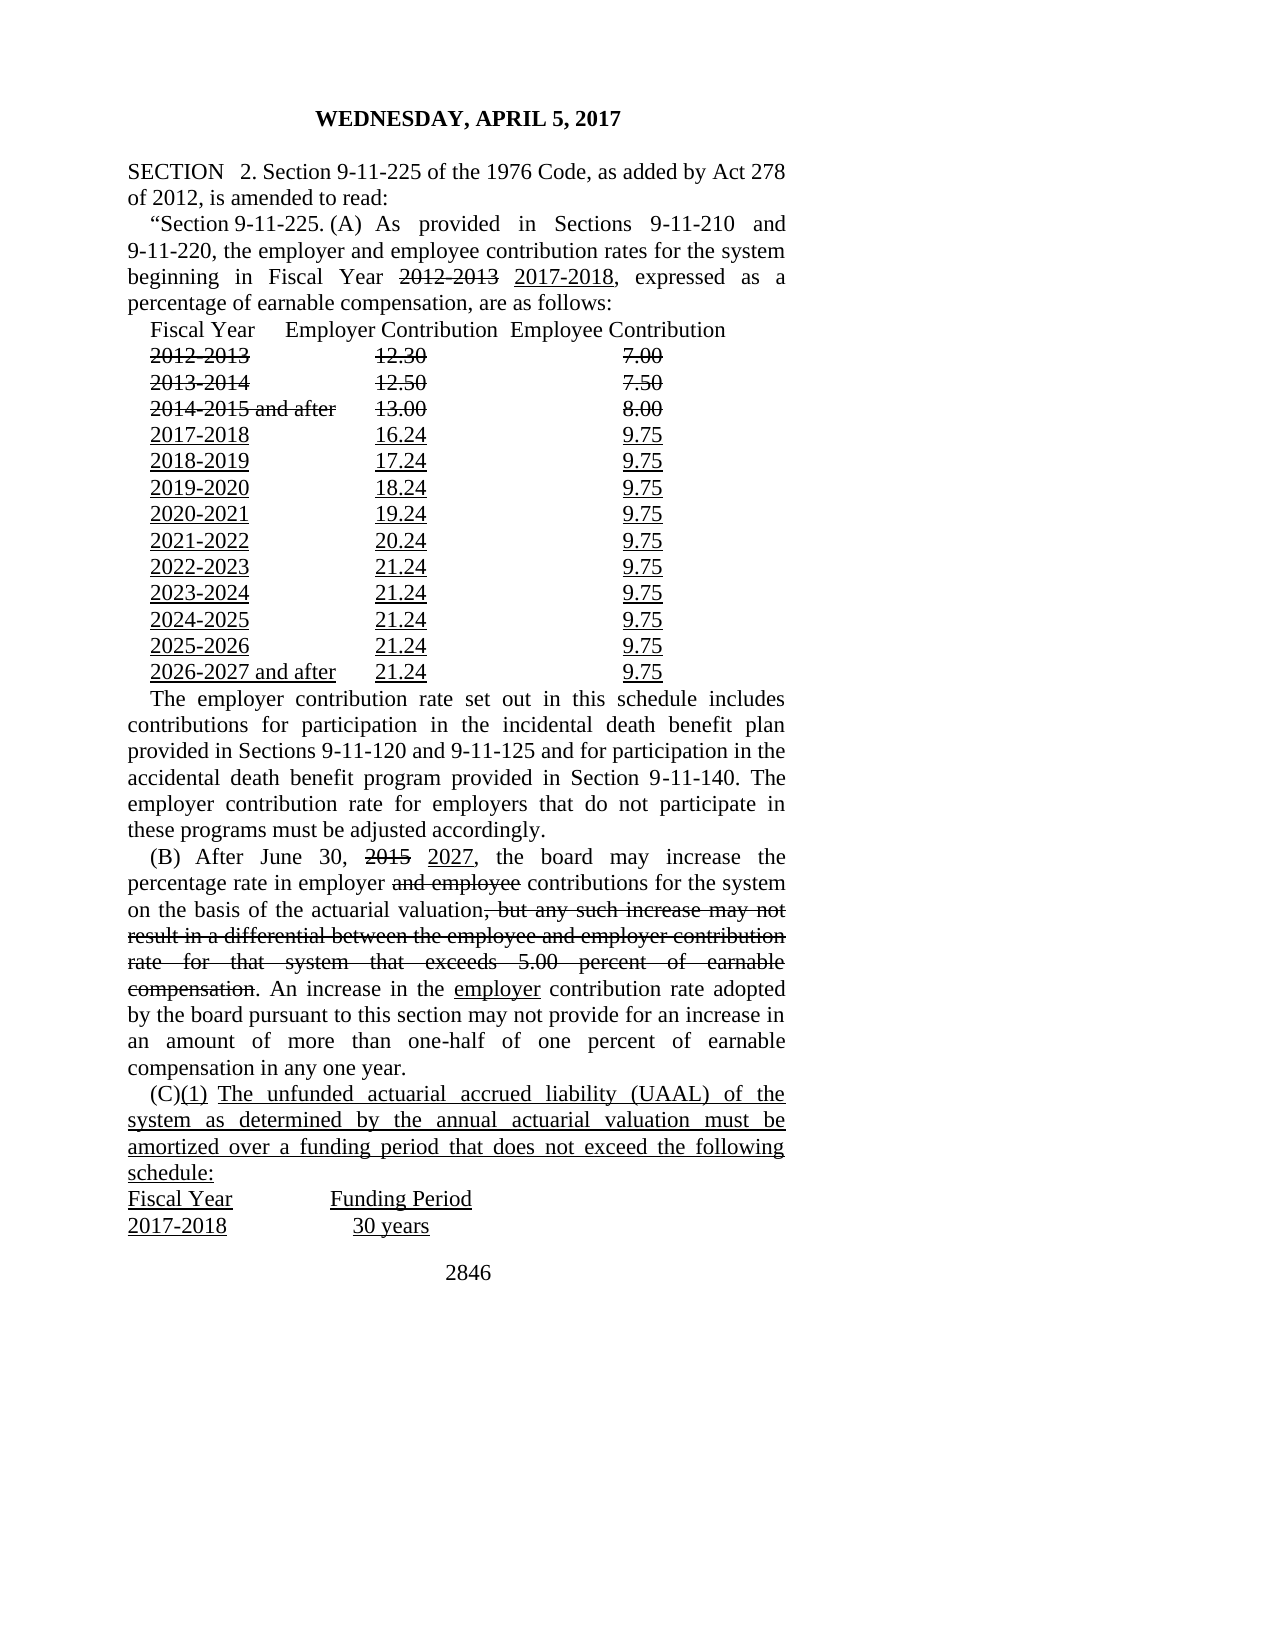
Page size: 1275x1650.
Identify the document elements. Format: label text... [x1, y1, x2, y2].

text SECTION 2. Section 9-11-225 of the 1976 Code, as added by Act 278 of 2012, is amended to read: [127, 158, 786, 210]
text The employer contribution rate set out in this schedule includes contributions for participation in the incidental death benefit plan provided in Sections 9-11-120 and 9-11-125 and for participation in the accidental death benefit program provided in Section 9-11-140. The employer contribution rate for employers that do not participate in these programs must be adjusted accordingly. [127, 685, 786, 843]
text (C)(1) The unfunded actuarial accrued liability (UAAL) of the system as determined by the annual actuarial valuation must be amortized over a funding period that does not exceed the following schedule: [127, 1080, 786, 1129]
text 2025-2026 21.24 9.75 [127, 632, 786, 658]
text 2013-2014 12.50 7.50 [127, 368, 786, 395]
text 2018-2019 17.24 9.75 [127, 448, 786, 474]
text (C)(1) The unfunded actuarial accrued liability (UAAL) of the system as determined by the annual actuarial valuation must be amortized over a funding period that does not exceed the following schedule: [127, 1130, 786, 1186]
text 2021-2022 20.24 9.75 [127, 527, 786, 553]
text 2024-2025 21.24 9.75 [127, 606, 786, 632]
text 2022-2023 21.24 9.75 [127, 553, 786, 579]
text 2014-2015 and after 13.00 8.00 [127, 395, 786, 421]
text 2017-2018 16.24 9.75 [127, 421, 786, 448]
text 2020-2021 19.24 9.75 [127, 500, 786, 527]
text 2019-2020 18.24 9.75 [127, 474, 786, 500]
text 2017-2018 30 years [127, 1212, 786, 1238]
text (B) After June 30, 2015 2027, the board may increase the percentage rate in employer and employee contributions for the system on the basis of the actuarial valuation, but any such increase may not result in a differential between the employee and employer contribution rate for that system that exceeds 5.00 percent of earnable compensation. An increase in the employer contribution rate adopted by the board pursuant to this section may not provide for an increase in an amount of more than one-half of one percent of earnable compensation in any one year. [127, 843, 786, 936]
text 2023-2024 21.24 9.75 [127, 579, 786, 606]
text Fiscal Year Funding Period [127, 1186, 786, 1212]
text 2026-2027 and after 21.24 9.75 [127, 658, 786, 685]
text Fiscal Year Employer Contribution Employee Contribution [127, 316, 786, 342]
text (B) After June 30, 2015 2027, the board may increase the percentage rate in employer and employee contributions for the system on the basis of the actuarial valuation, but any such increase may not result in a differential between the employee and employer contribution rate for that system that exceeds 5.00 percent of earnable compensation. An increase in the employer contribution rate adopted by the board pursuant to this section may not provide for an increase in an amount of more than one-half of one percent of earnable compensation in any one year. [127, 938, 786, 1080]
text “Section 9-11-225. (A) As provided in Sections 9-11-210 and 9-11-220, the employer and employee contribution rates for the system beginning in Fiscal Year 2012-2013 2017-2018, expressed as a percentage of earnable compensation, are as follows: [127, 210, 786, 316]
text 2012-2013 12.30 7.00 [127, 342, 786, 368]
